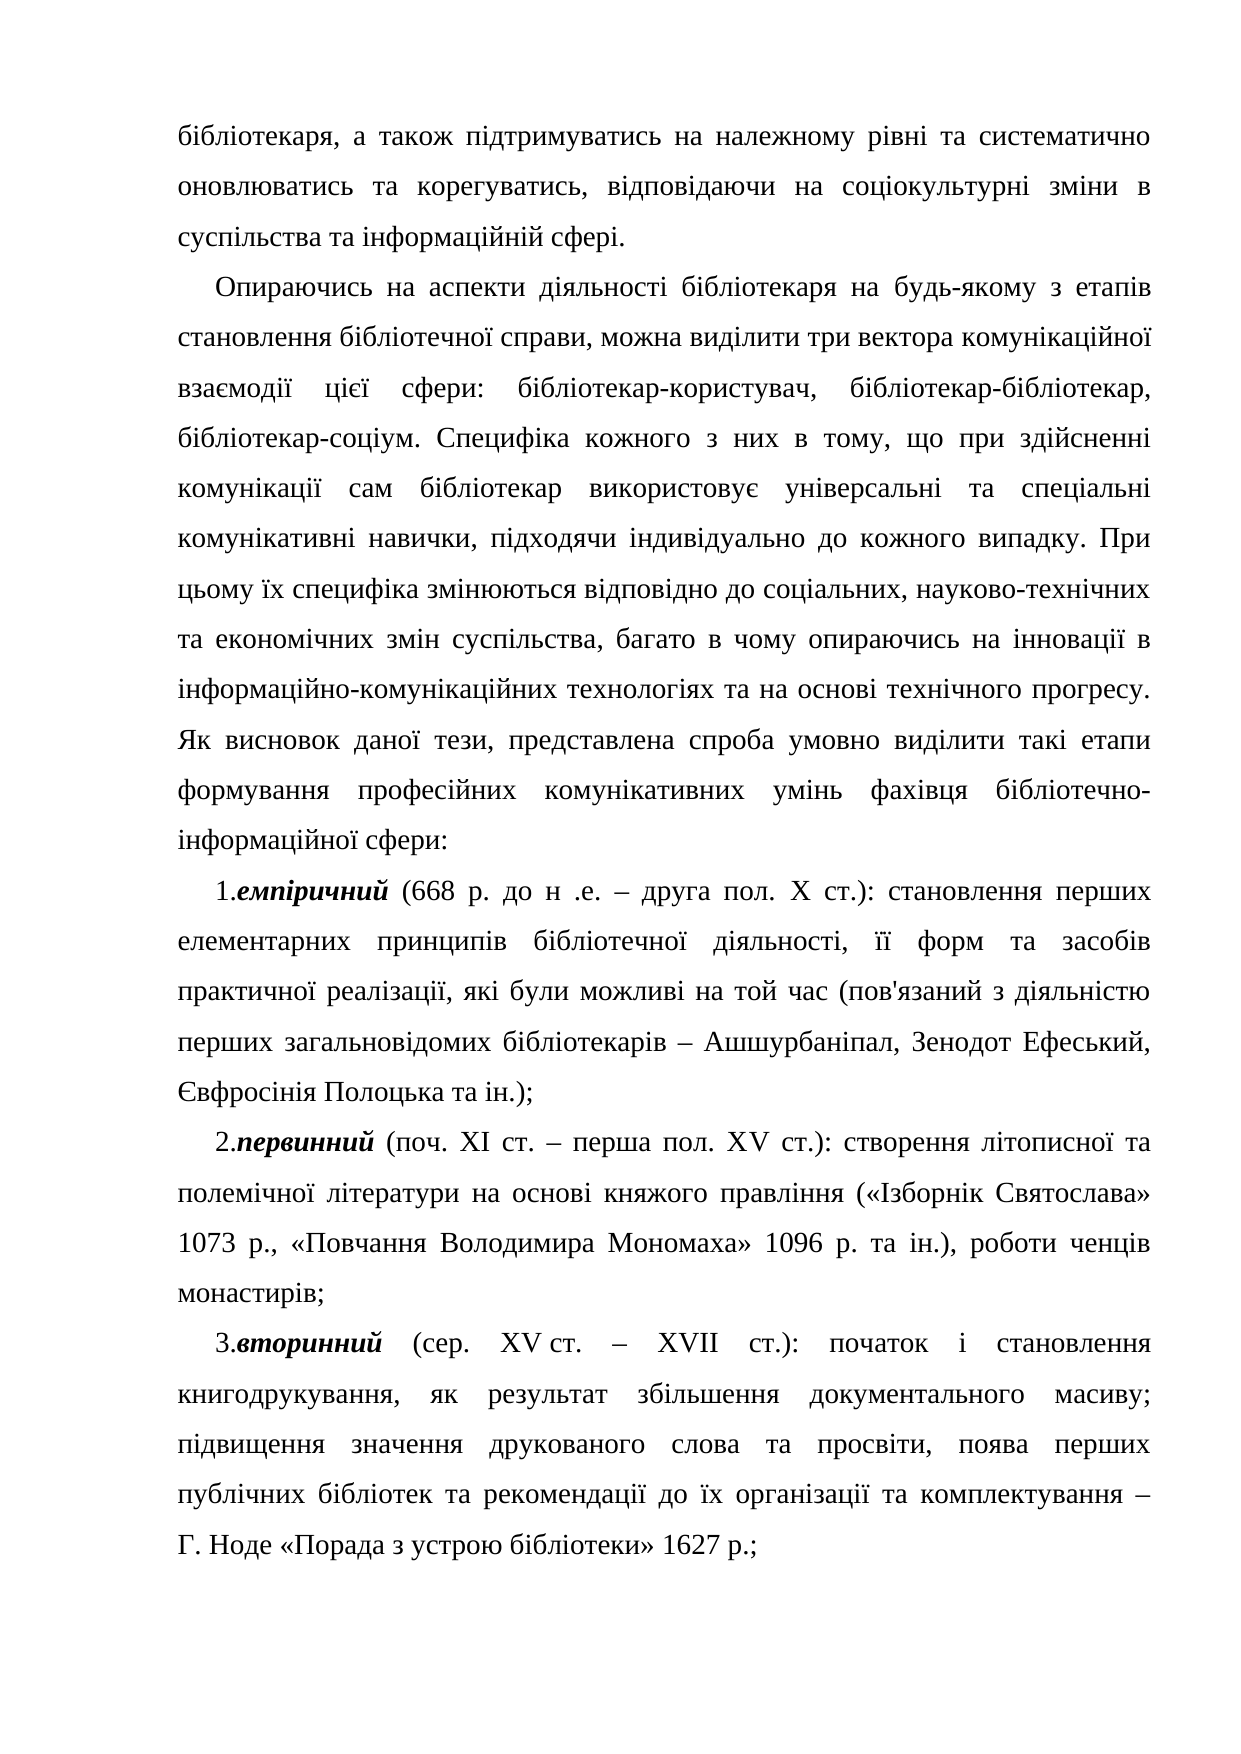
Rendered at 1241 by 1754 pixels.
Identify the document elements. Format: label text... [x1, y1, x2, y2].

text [177, 118, 1152, 252]
text Опираючись на аспекти діяльності бібліотекаря на будь-якому з етапів становлення бібліотечної справи, можна виділити три вектора комунікаційної взаємодії цієї сфери: бібліотекар-користувач, бібліотекар-бібліотекар, бібліотекар-соціум. Специфіка кожного з них в тому, що при здійсненні комунікації сам бібліотекар використовує універсальні та спеціальні комунікативні навички, підходячи індивідуально до кожного випадку. При цьому їх специфіка змінюються відповідно до соціальних, науково-технічних та економічних змін суспільства, багато в чому опираючись на інновації в інформаційно-комунікаційних технологіях та на основі технічного прогресу. Як висновок даної тези, представлена спроба умовно виділити такі етапи формування професійних комунікативних умінь фахівця бібліотечно-інформаційної сфери: [177, 269, 1152, 856]
text 1.емпіричний (668 р. до н .е. – друга пол. X ст.): становлення перших елементарних принципів бібліотечної діяльності, її форм та засобів практичної реалізації, які були можливі на той час (пов'язаний з діяльністю перших загальновідомих бібліотекарів – Ашшурбаніпал, Зенодот Ефеський, Євфросінія Полоцька та ін.); [177, 873, 1152, 1108]
text 2.первинний (поч. ХІ ст. – перша пол. ХV cт.): створення літописної та полемічної літератури на основі княжого правління («Ізборнік Святослава» 1073 р., «Повчання Володимира Мономаха» 1096 р. та ін.), роботи ченців монастирів; [177, 1124, 1152, 1309]
text 3.вторинний (сер. XV ст. – XVII cт.): початок і становлення книгодрукування, як результат збільшення документального масиву; підвищення значення друкованого слова та просвіти, поява перших публічних бібліотек та рекомендації до їх організації та комплектування – Г. Ноде «Порада з устрою бібліотеки» 1627 р.; [177, 1326, 1152, 1560]
